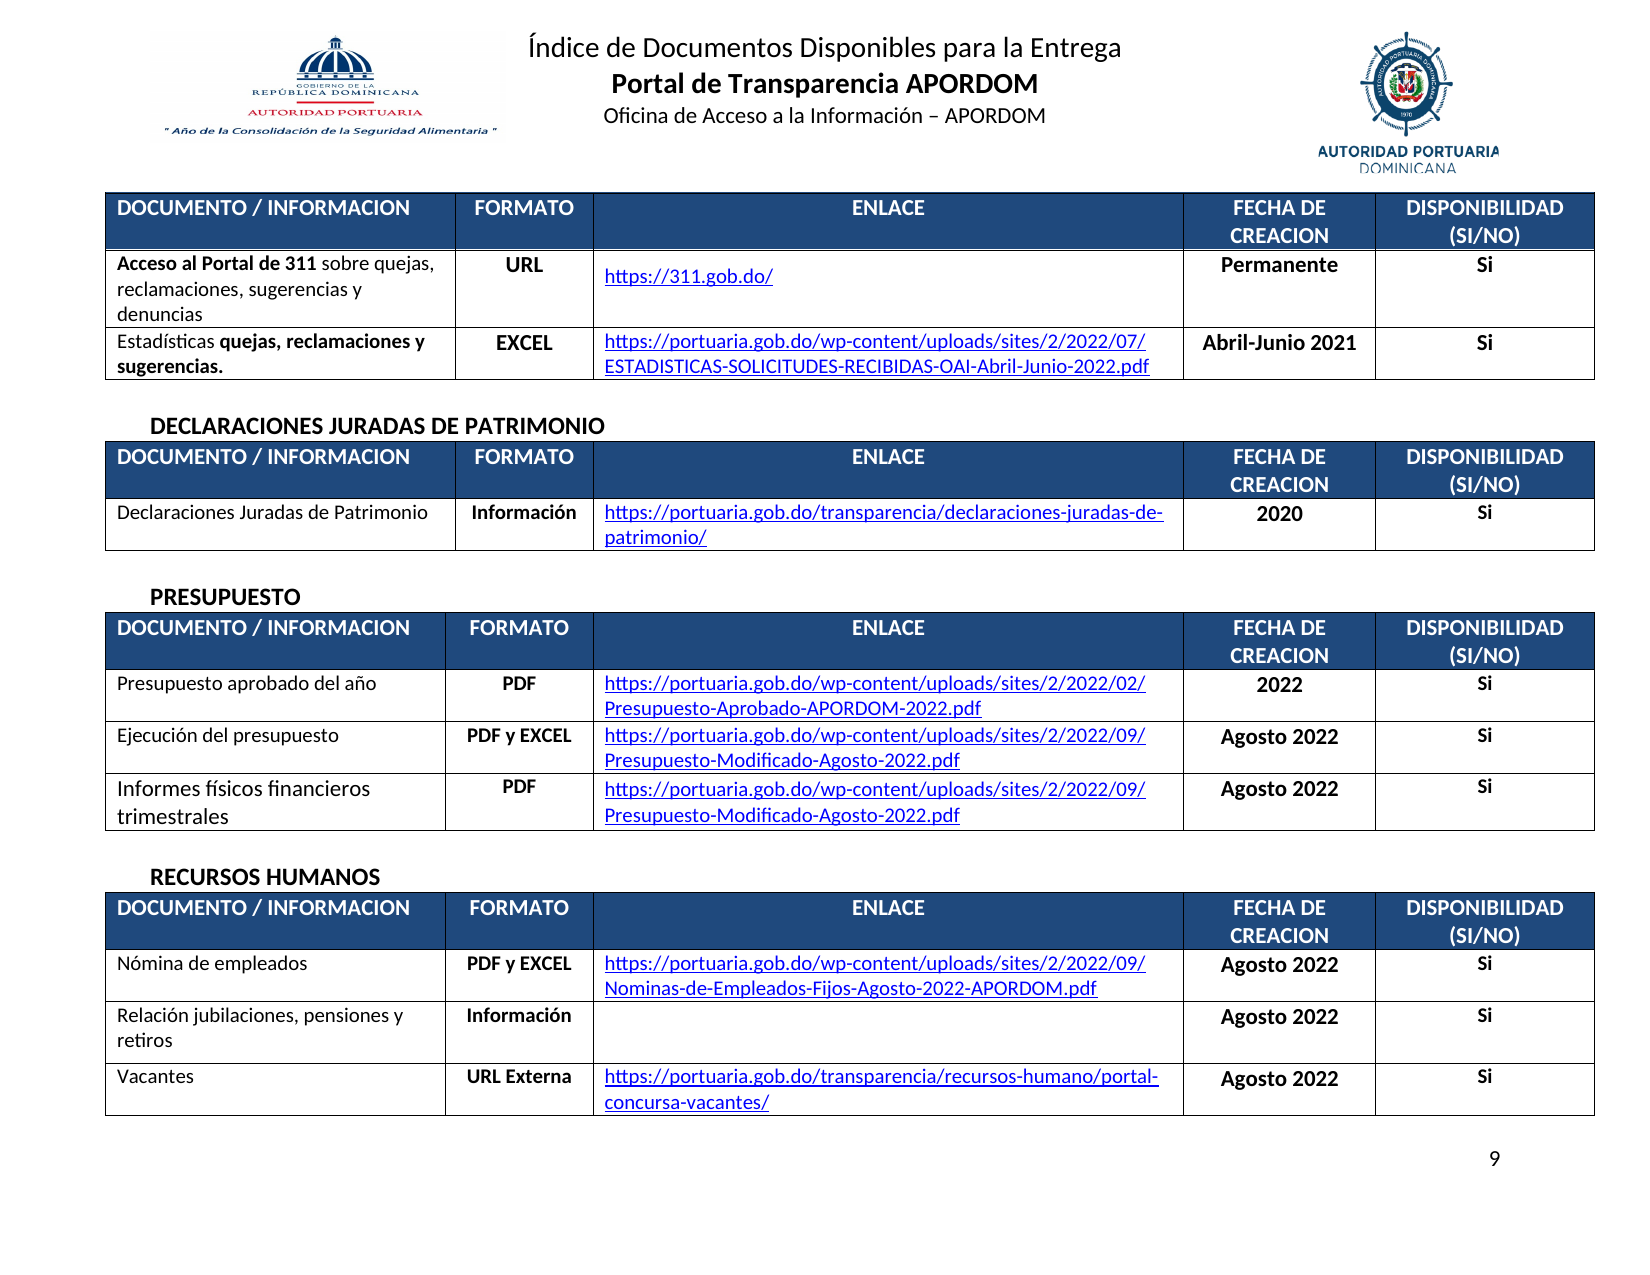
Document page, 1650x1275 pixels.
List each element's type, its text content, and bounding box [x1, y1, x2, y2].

table_cell Si [1376, 499, 1594, 550]
table_cell Informes físicos financieros trimestrales [106, 774, 445, 830]
table_header ENLACE [594, 194, 1183, 249]
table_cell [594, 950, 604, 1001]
table_header FECHA DE CREACION [1184, 194, 1375, 249]
table_cell Si [1376, 722, 1594, 773]
table_cell PDF [446, 774, 593, 830]
table_cell Si [1376, 950, 1594, 1001]
table_cell Información [446, 1002, 593, 1063]
table_header DOCUMENTO / INFORMACION [106, 893, 445, 949]
table_header DISPONIBILIDAD (SI/NO) [1376, 442, 1594, 498]
table_cell https://311.gob.do/ [594, 251, 1183, 327]
table_cell Si [1376, 251, 1594, 327]
table_cell https://portuaria.gob.do/wp-content/uploads/sites/2/2022/09/Presupuesto-Modificado-Agosto-2022.pdf [594, 722, 1183, 773]
table_header ENLACE [594, 613, 1183, 669]
table_cell Abril-Junio 2021 [1184, 328, 1375, 379]
picture [150, 31, 507, 144]
table_header DISPONIBILIDAD (SI/NO) [1376, 194, 1594, 249]
text DECLARACIONES JURADAS DE PATRIMONIO [150, 410, 1500, 441]
table_header ENLACE [594, 442, 1183, 498]
table_header FORMATO [446, 613, 593, 669]
table_cell Agosto 2022 [1184, 950, 1375, 1001]
table_cell Si [1376, 1002, 1594, 1063]
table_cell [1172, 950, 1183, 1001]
text RECURSOS HUMANOS [150, 861, 1500, 892]
table_cell https://portuaria.gob.do/wp-content/uploads/sites/2/2022/09/Presupuesto-Modificado-Agosto-2022.pdf [594, 774, 1183, 830]
table_cell Información [456, 499, 593, 550]
table_header DOCUMENTO / INFORMACION [106, 442, 455, 498]
table_header FECHA DE CREACION [1184, 442, 1375, 498]
table_cell https://portuaria.gob.do/transparencia/declaraciones-juradas-de-patrimonio/ [594, 499, 1183, 550]
table_cell URL Externa [446, 1064, 593, 1114]
table_cell EXCEL [456, 328, 593, 379]
table_cell 2020 [1184, 499, 1375, 550]
table_cell Permanente [1184, 251, 1375, 327]
table_header FORMATO [456, 442, 593, 498]
table_cell Agosto 2022 [1184, 1002, 1375, 1063]
text PRESUPUESTO [150, 581, 1500, 612]
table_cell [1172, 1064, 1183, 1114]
table_header FECHA DE CREACION [1184, 613, 1375, 669]
table_header FECHA DE CREACION [1184, 893, 1375, 949]
table_cell Ejecución del presupuesto [106, 722, 445, 773]
table_header DISPONIBILIDAD (SI/NO) [1376, 613, 1594, 669]
table_header DOCUMENTO / INFORMACION [106, 194, 455, 249]
table_cell Vacantes [106, 1064, 445, 1114]
table_header ENLACE [594, 893, 1183, 949]
picture [1317, 31, 1499, 172]
table_cell Declaraciones Juradas de Patrimonio [106, 499, 455, 550]
table_header DOCUMENTO / INFORMACION [106, 613, 445, 669]
table_cell https://portuaria.gob.do/wp-content/uploads/sites/2/2022/07/ESTADISTICAS-SOLICITUDES-RECIBIDAS-OAI-Abril-Junio-2022.pdf [594, 328, 1183, 379]
table_cell Acceso al Portal de 311 sobre quejas, reclamaciones, sugerencias y denuncias [106, 251, 455, 327]
table_cell URL [456, 251, 593, 327]
table_cell Presupuesto aprobado del año [106, 670, 445, 721]
table_cell Si [1376, 328, 1594, 379]
table_cell Estadísticas quejas, reclamaciones y sugerencias. [106, 328, 455, 379]
table_cell PDF y EXCEL [446, 722, 593, 773]
table_cell https://portuaria.gob.do/wp-content/uploads/sites/2/2022/02/Presupuesto-Aprobado-APORDOM-2022.pdf [594, 670, 1183, 721]
table_cell PDF [446, 670, 593, 721]
table_cell Agosto 2022 [1184, 1064, 1375, 1114]
table_cell Agosto 2022 [1184, 774, 1375, 830]
table_cell Si [1376, 1064, 1594, 1114]
table_header FORMATO [456, 194, 593, 249]
table_cell PDF y EXCEL [446, 950, 593, 1001]
table_cell Agosto 2022 [1184, 722, 1375, 773]
table_cell [594, 1002, 1183, 1063]
table_cell Si [1376, 670, 1594, 721]
table_header DISPONIBILIDAD (SI/NO) [1376, 893, 1594, 949]
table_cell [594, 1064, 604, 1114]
table_cell Relación jubilaciones, pensiones y retiros [106, 1002, 445, 1063]
table_cell Nómina de empleados [106, 950, 445, 1001]
table_cell 2022 [1184, 670, 1375, 721]
table_cell Si [1376, 774, 1594, 830]
table_header FORMATO [446, 893, 593, 949]
